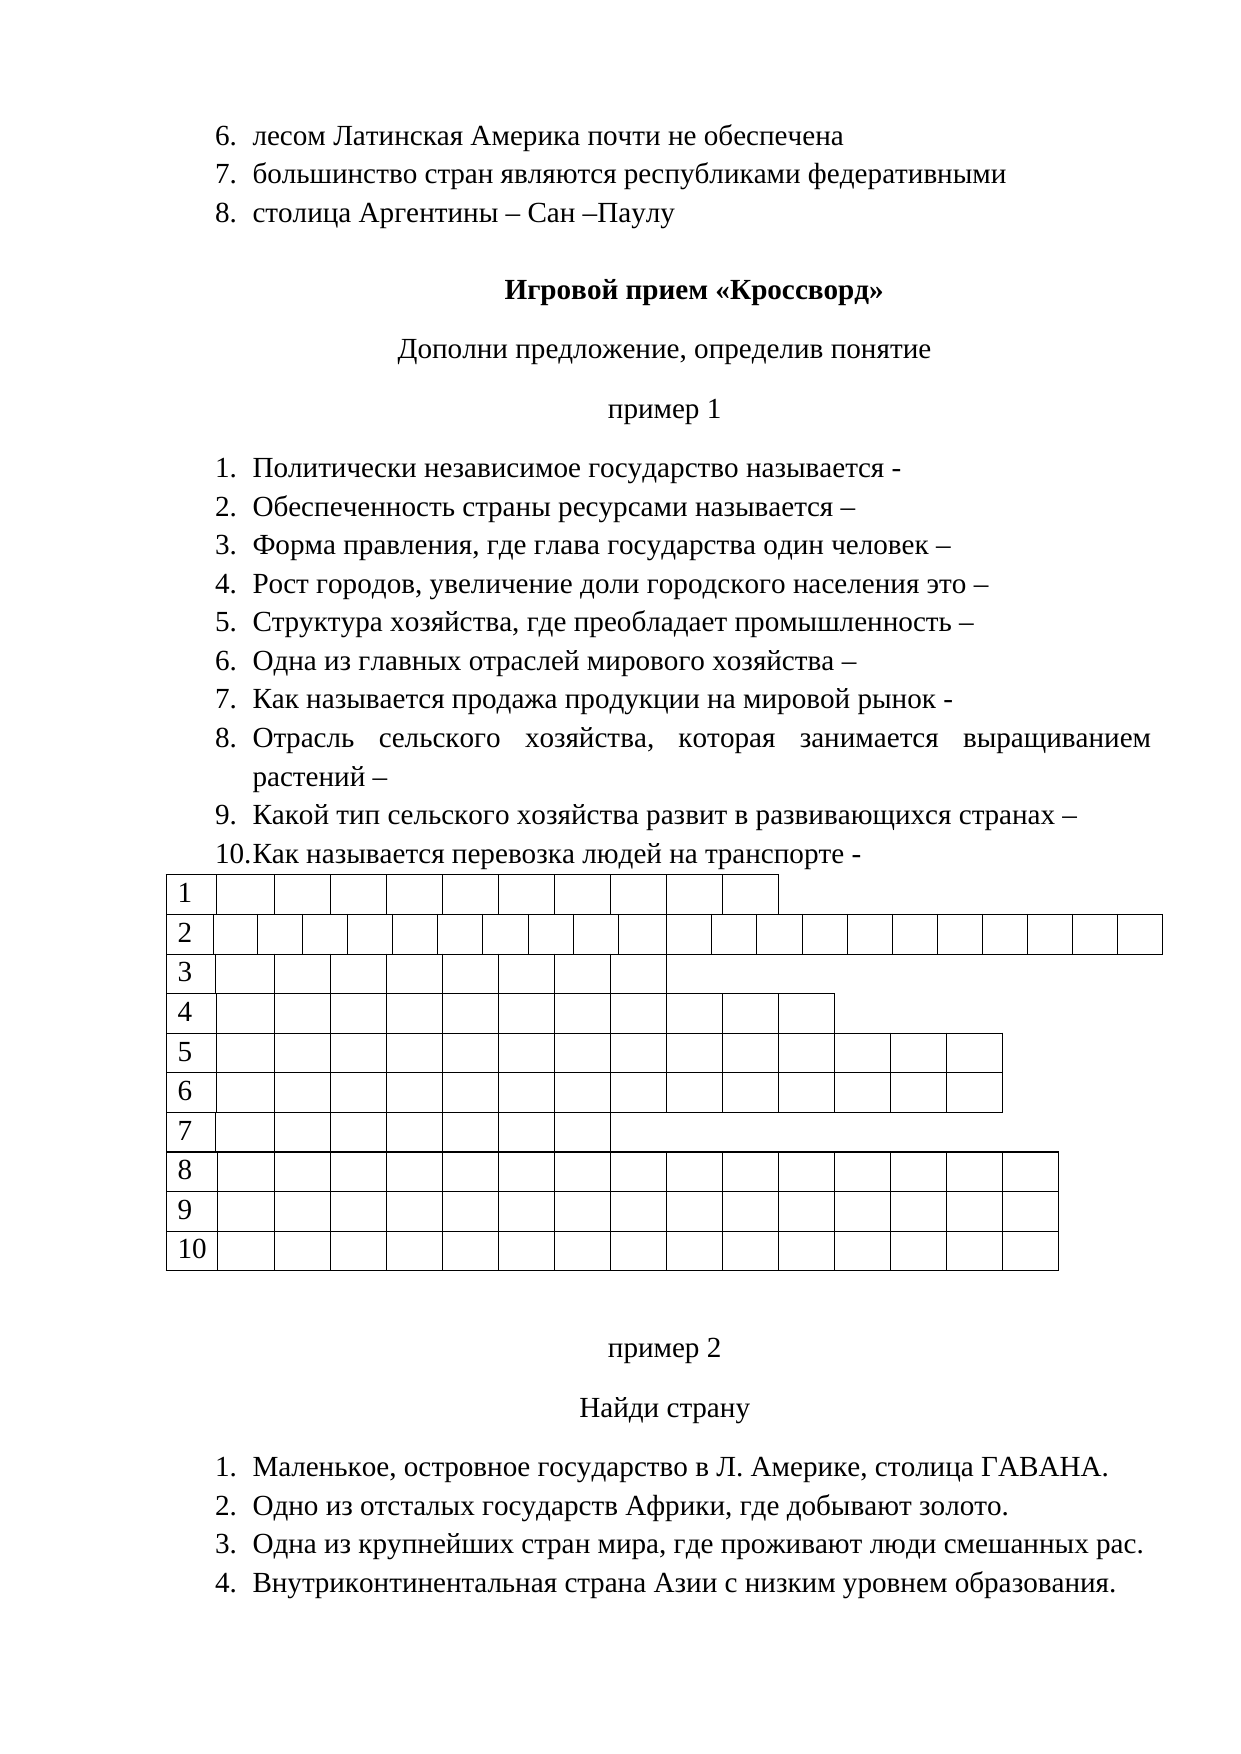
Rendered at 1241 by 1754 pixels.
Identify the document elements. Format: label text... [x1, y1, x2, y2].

table_header 1 [167, 875, 216, 914]
text Найди страну [177, 1390, 1152, 1423]
table_cell [891, 1232, 946, 1270]
table_cell [275, 1153, 330, 1191]
table_cell [218, 1192, 274, 1231]
table_cell [757, 915, 802, 953]
list Политически независимое государство называется - [215, 450, 1152, 484]
table_cell [667, 1034, 722, 1072]
table_cell [835, 1153, 890, 1191]
table_cell [217, 1073, 274, 1112]
table_header [611, 875, 666, 914]
table_cell [835, 1192, 890, 1231]
list лесом Латинская Америка почти не обеспечена [215, 118, 1152, 152]
table_cell 9 [167, 1192, 217, 1231]
table_cell [443, 1034, 498, 1072]
table_cell [835, 1034, 890, 1072]
list Как называется перевозка людей на транспорте - [215, 836, 1152, 869]
table_cell [443, 1113, 498, 1151]
table_cell [387, 1113, 442, 1151]
table_cell 10 [167, 1232, 217, 1270]
table_cell [723, 1073, 778, 1112]
table_cell 3 [167, 955, 215, 993]
table_cell [667, 915, 711, 953]
table_cell [803, 915, 847, 953]
table_cell [723, 1153, 778, 1191]
table_cell [619, 915, 666, 953]
table_cell [387, 994, 442, 1033]
table_header [443, 875, 498, 914]
list Форма правления, где глава государства один человек – [215, 527, 1152, 561]
text пример 1 [177, 391, 1152, 424]
table_cell [331, 1073, 386, 1112]
table_header [499, 875, 554, 914]
table_cell 5 [167, 1034, 216, 1072]
list Одно из отсталых государств Африки, где добывают золото. [215, 1488, 1152, 1521]
table_cell [275, 1113, 330, 1151]
table_cell [443, 1232, 498, 1270]
table_header [217, 875, 274, 914]
table_cell [893, 915, 937, 953]
table_cell [947, 1232, 1002, 1270]
table_cell [723, 1192, 778, 1231]
table_cell [331, 1192, 386, 1231]
table_cell [303, 915, 347, 953]
table_cell [218, 1153, 274, 1191]
list Одна из главных отраслей мирового хозяйства – [215, 643, 1152, 677]
table_cell [387, 1192, 442, 1231]
table_cell [611, 955, 666, 993]
list Структура хозяйства, где преобладает промышленность – [215, 604, 1152, 638]
table_cell [1073, 915, 1117, 953]
table_cell [611, 1153, 666, 1191]
table_cell [331, 1153, 386, 1191]
table_cell [1028, 915, 1072, 953]
table_cell [611, 1073, 666, 1112]
table_header [723, 875, 778, 914]
table_cell [891, 1192, 946, 1231]
table_cell [529, 915, 573, 953]
table_cell [216, 1113, 274, 1151]
table_cell [499, 994, 554, 1033]
list Обеспеченность страны ресурсами называется – [215, 489, 1152, 522]
table_cell [611, 1034, 666, 1072]
table_cell [438, 915, 482, 953]
list Внутриконтинентальная страна Азии с низким уровнем образования. [215, 1565, 1152, 1598]
table_cell [835, 1073, 890, 1112]
list столица Аргентины – Сан –Паулу [215, 195, 1152, 229]
table_cell [275, 1192, 330, 1231]
table_cell [712, 915, 756, 953]
table_cell 7 [167, 1113, 215, 1151]
table_cell [947, 1192, 1002, 1231]
table_cell [499, 1192, 554, 1231]
list большинство стран являются республиками федеративными [215, 157, 1152, 190]
table_cell [499, 1113, 554, 1151]
table_cell [275, 1034, 330, 1072]
table_cell [667, 1073, 722, 1112]
table_cell [499, 1153, 554, 1191]
table_cell [611, 994, 666, 1033]
table_cell [331, 955, 386, 993]
table_cell [387, 1073, 442, 1112]
table_cell [214, 915, 257, 953]
text Дополни предложение, определив понятие [177, 332, 1152, 365]
table_cell [555, 1073, 610, 1112]
table_cell [387, 1153, 442, 1191]
table_cell [779, 1192, 834, 1231]
table_cell [331, 1113, 386, 1151]
table_cell [723, 1232, 778, 1270]
table_cell [499, 1034, 554, 1072]
text Игровой прием «Кроссворд» [192, 272, 1152, 306]
table_cell [779, 1073, 834, 1112]
table_cell [574, 915, 618, 953]
table_cell [938, 915, 982, 953]
list Отрасль сельского хозяйства, которая занимается выращиванием растений – [215, 720, 1152, 792]
table_cell [1003, 1192, 1058, 1231]
table_header [387, 875, 442, 914]
table_cell [1118, 915, 1162, 953]
table_cell [555, 1113, 610, 1151]
table_cell [779, 1034, 834, 1072]
table_cell [258, 915, 302, 953]
table_cell [218, 1232, 274, 1270]
table_cell [443, 994, 498, 1033]
list Как называется продажа продукции на мировой рынок - [215, 682, 1152, 715]
list Рост городов, увеличение доли городского населения это – [215, 566, 1152, 599]
table_cell [331, 994, 386, 1033]
table_cell [667, 994, 722, 1033]
table_header [275, 875, 330, 914]
table_cell [499, 955, 554, 993]
table_cell [483, 915, 528, 953]
table_cell [835, 1232, 890, 1270]
table_cell [499, 1232, 554, 1270]
table_cell [667, 1153, 722, 1191]
table_cell [891, 1073, 946, 1112]
table_cell [983, 915, 1027, 953]
table_cell [555, 955, 610, 993]
table_cell [443, 1192, 498, 1231]
table_cell [443, 955, 498, 993]
table_cell [387, 1232, 442, 1270]
table_cell [947, 1153, 1002, 1191]
table_cell [667, 1232, 722, 1270]
table_header [331, 875, 386, 914]
table_cell [891, 1034, 946, 1072]
table_cell [1003, 1153, 1058, 1191]
table_header [555, 875, 610, 914]
table_cell [723, 1034, 778, 1072]
table_cell [611, 1192, 666, 1231]
table_cell [275, 955, 330, 993]
table_cell [555, 994, 610, 1033]
table_cell [348, 915, 392, 953]
table_cell [217, 1034, 274, 1072]
table_cell [216, 955, 274, 993]
list Какой тип сельского хозяйства развит в развивающихся странах – [215, 797, 1152, 831]
table_cell 2 [167, 915, 213, 953]
table_cell [779, 1153, 834, 1191]
table_cell [555, 1034, 610, 1072]
table_cell [387, 1034, 442, 1072]
list Маленькое, островное государство в Л. Америке, столица ГАВАНА. [215, 1449, 1152, 1483]
list Одна из крупнейших стран мира, где проживают люди смешанных рас. [215, 1526, 1152, 1560]
table_cell [275, 994, 330, 1033]
table_cell [947, 1034, 1002, 1072]
table_cell [443, 1073, 498, 1112]
table_cell [499, 1073, 554, 1112]
table_cell [275, 1232, 330, 1270]
table_cell [947, 1073, 1002, 1112]
table_cell [331, 1034, 386, 1072]
table_cell [443, 1153, 498, 1191]
table_cell [555, 1232, 610, 1270]
table_cell [1003, 1232, 1058, 1270]
table_cell [611, 1232, 666, 1270]
table_header [667, 875, 722, 914]
table_cell [393, 915, 437, 953]
table_cell [891, 1153, 946, 1191]
table_cell [555, 1192, 610, 1231]
table_cell 8 [167, 1153, 217, 1191]
table_cell [723, 994, 778, 1033]
table_cell 4 [167, 994, 216, 1033]
table_cell 6 [167, 1073, 216, 1112]
table_cell [217, 994, 274, 1033]
table_cell [331, 1232, 386, 1270]
table_cell [275, 1073, 330, 1112]
table_cell [779, 1232, 834, 1270]
table_cell [848, 915, 892, 953]
table_cell [779, 994, 834, 1033]
table_cell [555, 1153, 610, 1191]
text пример 2 [177, 1331, 1152, 1364]
table_cell [387, 955, 442, 993]
table_cell [667, 1192, 722, 1231]
